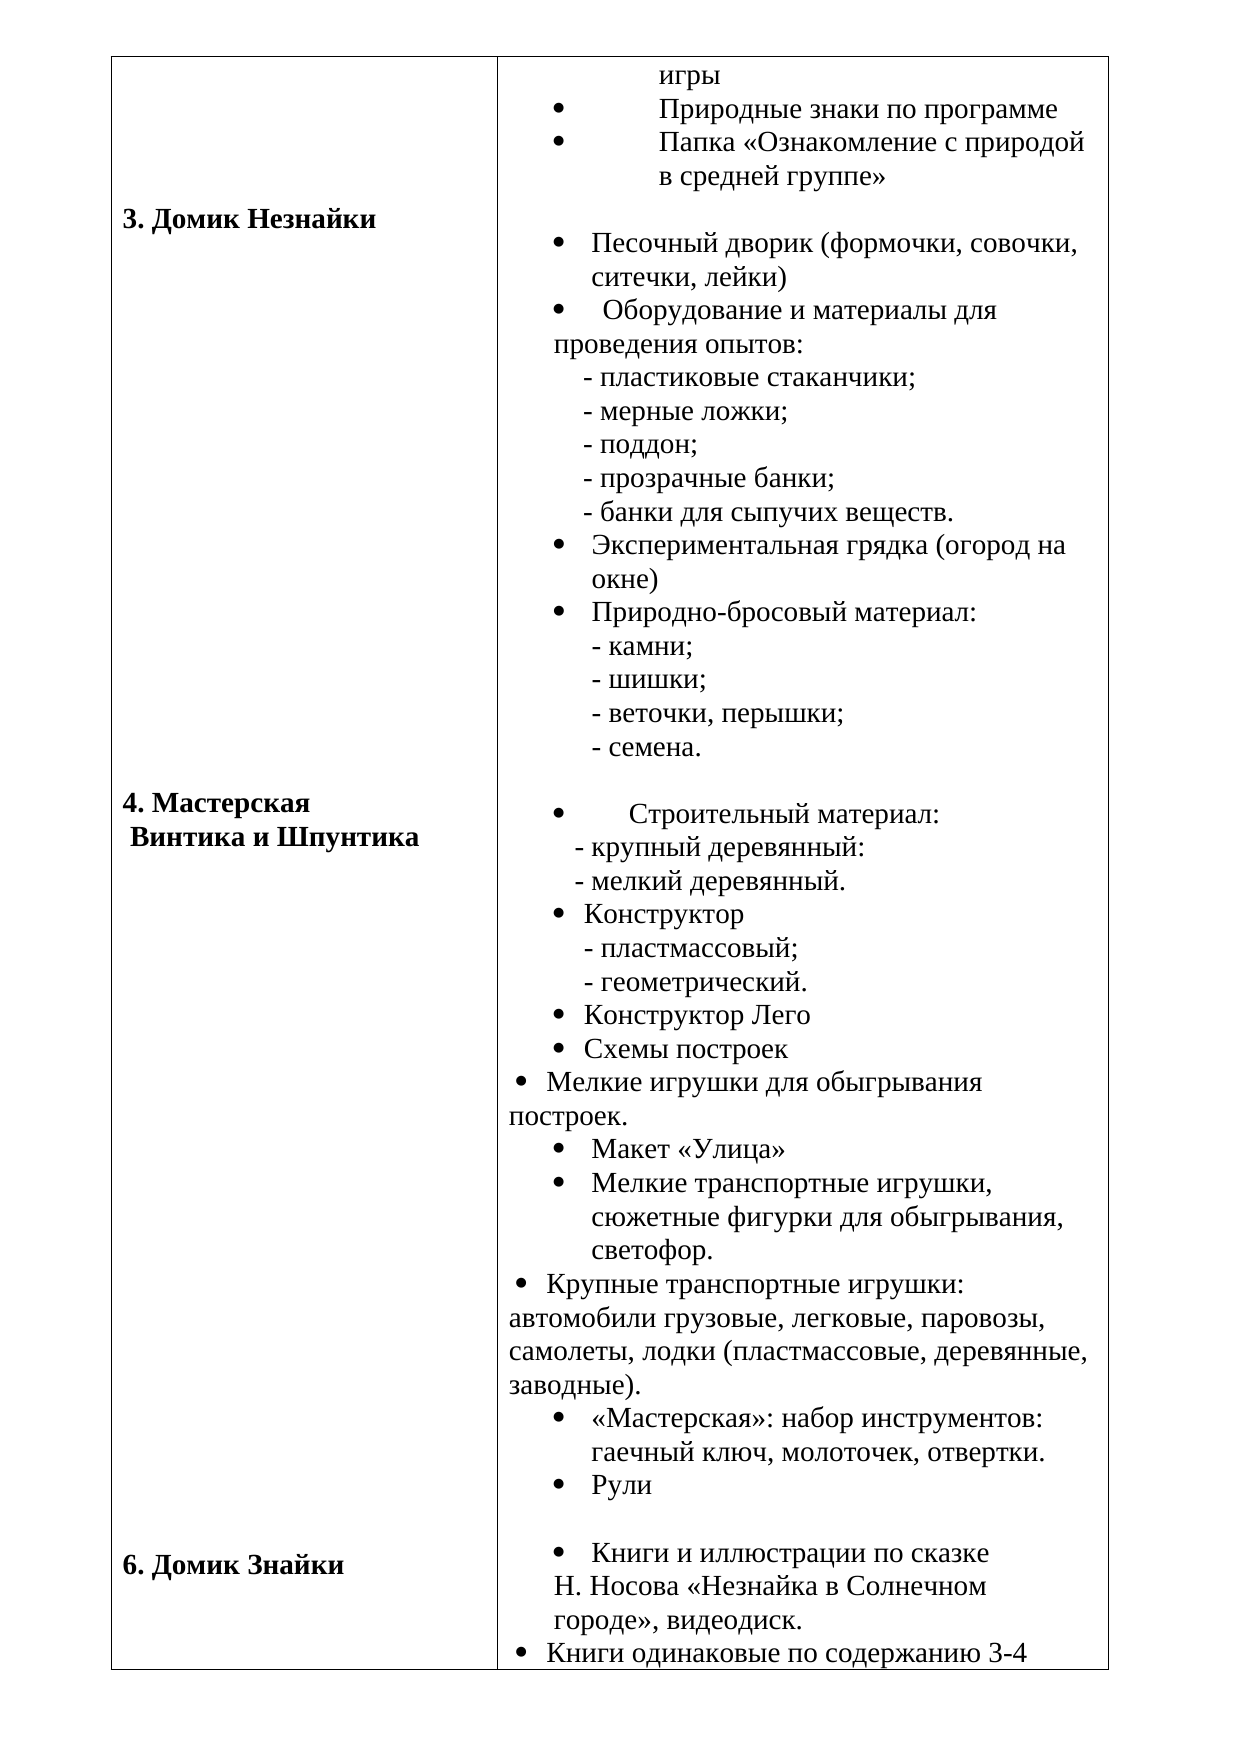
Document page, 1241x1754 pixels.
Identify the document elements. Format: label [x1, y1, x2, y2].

table_cell [112, 57, 497, 1669]
table_cell [498, 57, 1108, 1669]
